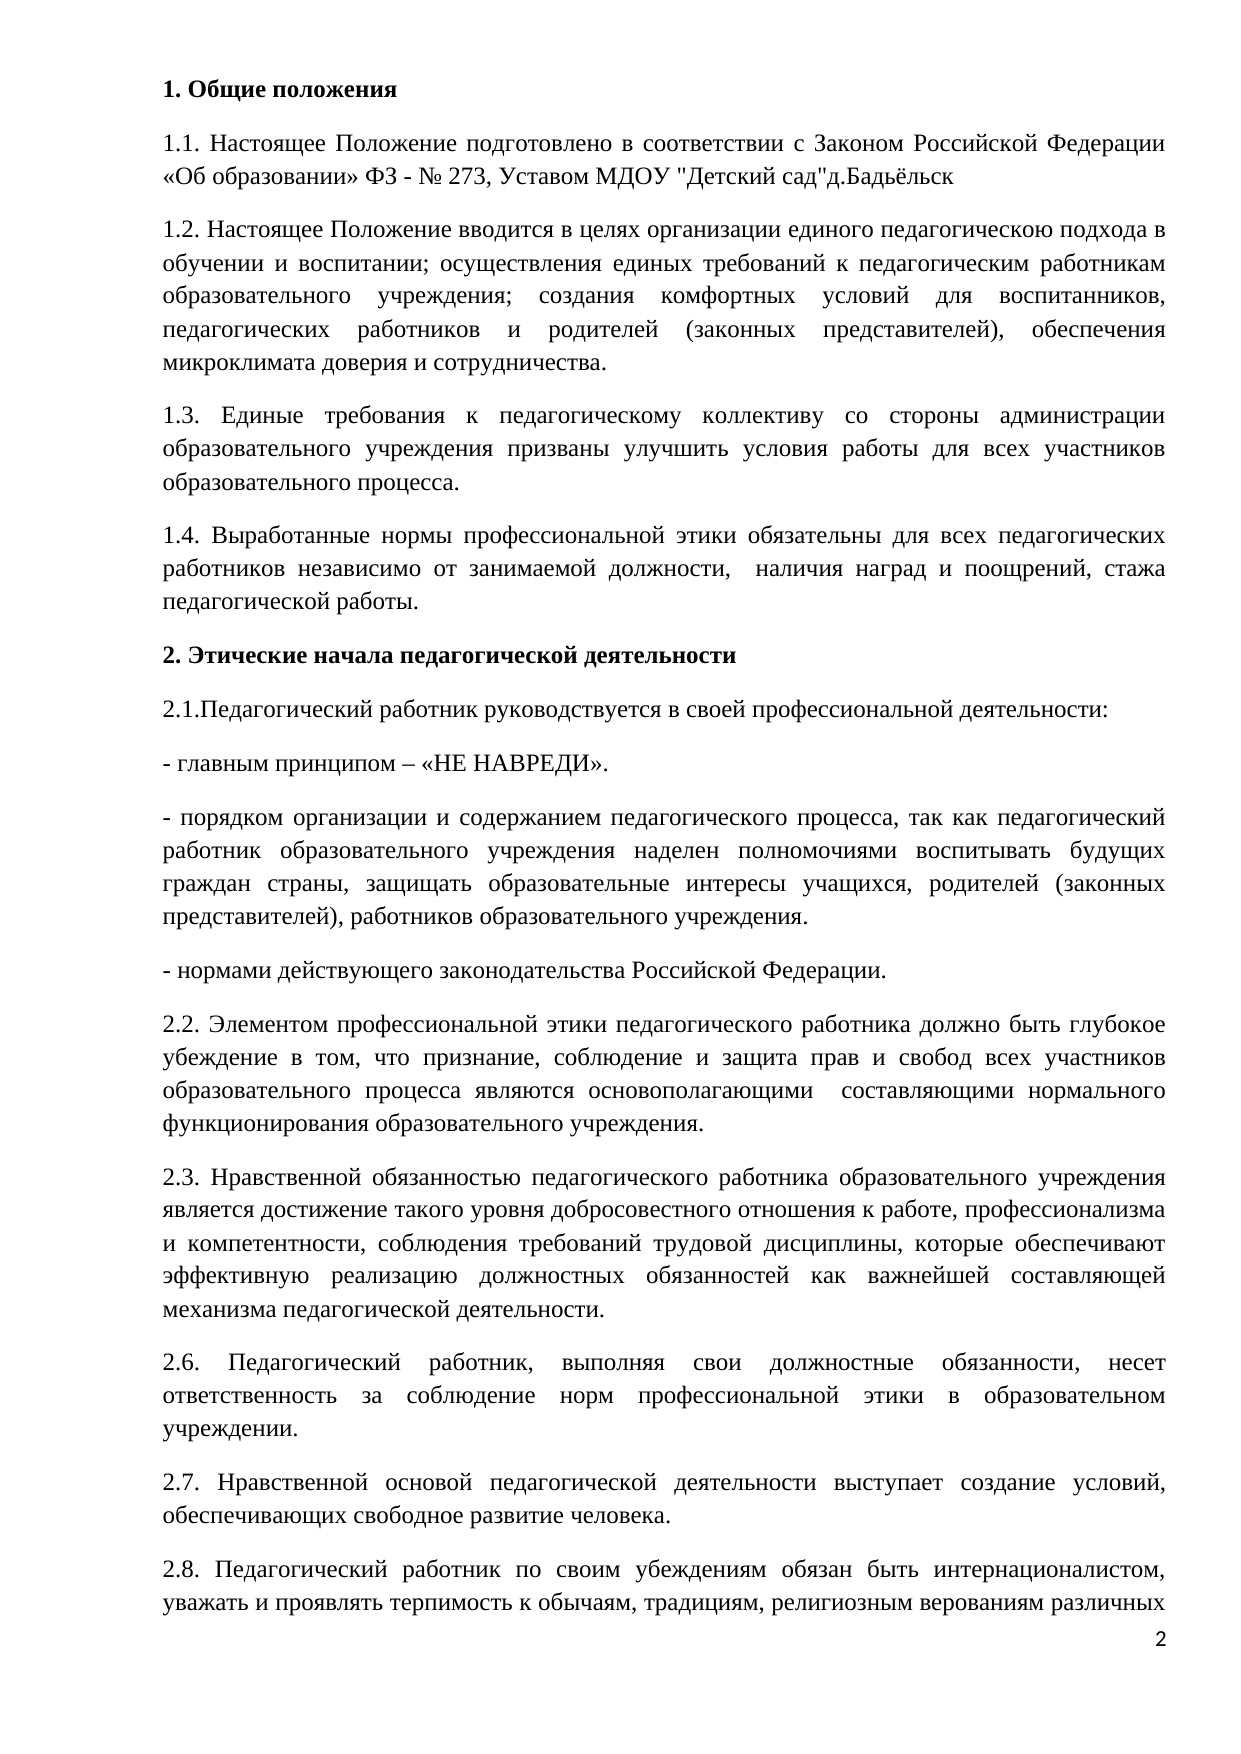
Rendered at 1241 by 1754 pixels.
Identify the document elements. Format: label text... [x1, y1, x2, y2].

text 2.6. Педагогический работник, выполняя свои должностные обязанности, несет ответственность за соблюдение норм профессиональной этики в образовательном учреждении. [162, 1347, 1167, 1442]
text - порядком организации и содержанием педагогического процесса, так как педагогический работник образовательного учреждения наделен полномочиями воспитывать будущих граждан страны, защищать образовательные интересы учащихся, родителей (законных представителей), работников образовательного учреждения. [162, 802, 1167, 930]
text 1.3. Единые требования к педагогическому коллективу со стороны администрации образовательного учреждения призваны улучшить условия работы для всех участников образовательного процесса. [162, 401, 1167, 495]
text 2.7. Нравственной основой педагогической деятельности выступает создание условий, обеспечивающих свободное развитие человека. [162, 1467, 1167, 1529]
text 2. Этические начала педагогической деятельности [162, 640, 1167, 669]
text - нормами действующего законодательства Российской Федерации. [162, 955, 1167, 983]
text - главным принципом – «НЕ НАВРЕДИ». [162, 748, 1167, 777]
text 2.1.Педагогический работник руководствуется в своей профессиональной деятельности: [162, 694, 1167, 723]
text 1.4. Выработанные нормы профессиональной этики обязательны для всех педагогических работников независимо от занимаемой должности, наличия наград и поощрений, стажа педагогической работы. [162, 520, 1167, 615]
text 1. Общие положения [162, 74, 1167, 103]
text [162, 1554, 1167, 1616]
text 1.2. Настоящее Положение вводится в целях организации единого педагогическою подхода в обучении и воспитании; осуществления единых требований к педагогическим работникам образовательного учреждения; создания комфортных условий для воспитанников, педагогических работников и родителей (законных представителей), обеспечения микроклимата доверия и сотрудничества. [162, 214, 1167, 375]
text 2.3. Нравственной обязанностью педагогического работника образовательного учреждения является достижение такого уровня добросовестного отношения к работе, профессионализма и компетентности, соблюдения требований трудовой дисциплины, которые обеспечивают эффективную реализацию должностных обязанностей как важнейшей составляющей механизма педагогической деятельности. [162, 1162, 1167, 1322]
text 1.1. Настоящее Положение подготовлено в соответствии с Законом Российской Федерации «Об образовании» ФЗ - № 273, Уставом МДОУ "Детский сад"д.Бадьёльск [162, 128, 1167, 189]
text 2.2. Элементом профессиональной этики педагогического работника должно быть глубокое убеждение в том, что признание, соблюдение и защита прав и свобод всех участников образовательного процесса являются основополагающими составляющими нормального функционирования образовательного учреждения. [162, 1009, 1167, 1136]
